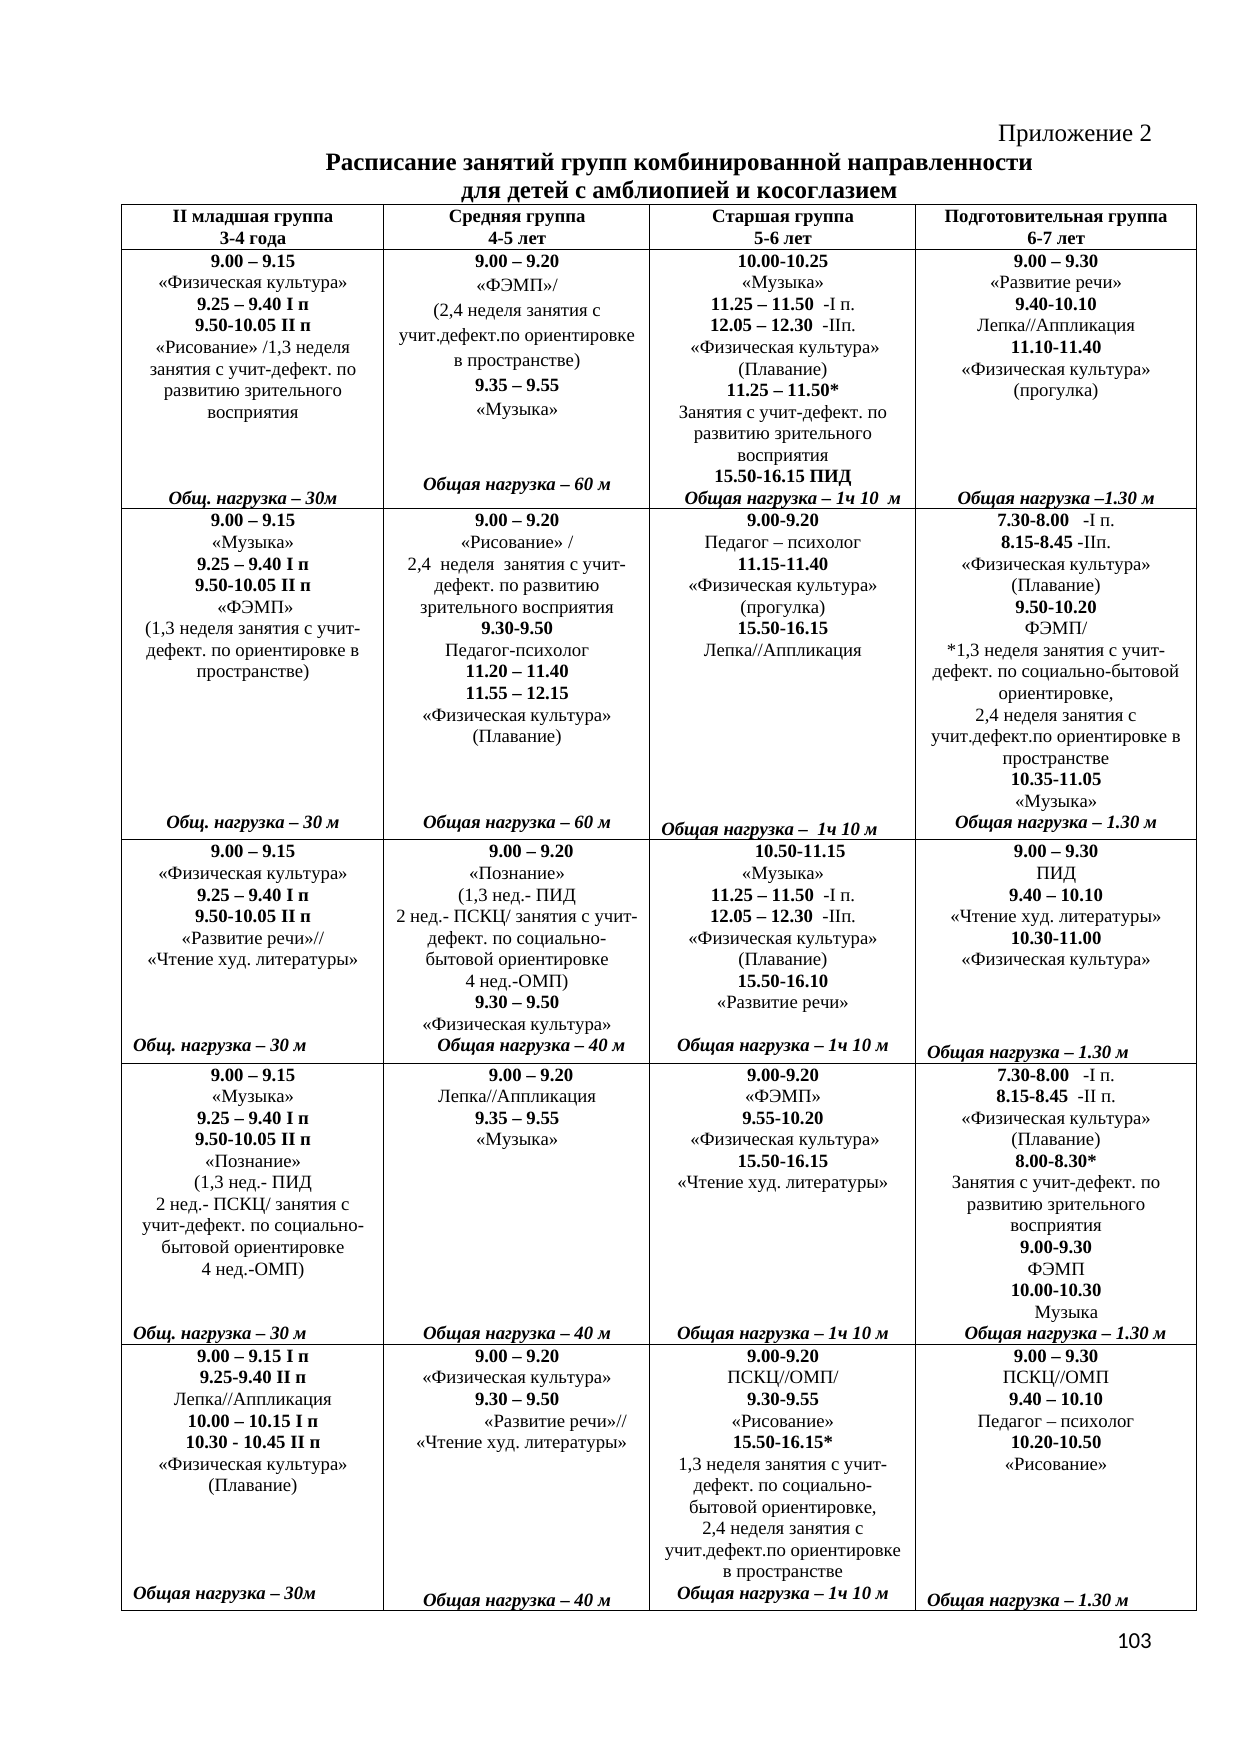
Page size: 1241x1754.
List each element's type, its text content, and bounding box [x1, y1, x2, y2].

table_cell 10.00-10.25 «Музыка» 11.25 – 11.50 -I п. 12.05 – 12.30 -IIп. «Физическая культура» (Плавание) 11.25 – 11.50* Занятия с учит-дефект. по развитию зрительного восприятия 15.50-16.15 ПИД Общая нагрузка – 1ч 10 м [650, 250, 915, 508]
table_cell 9.00 – 9.15 I п 9.25-9.40 II п Лепка//Аппликация 10.00 – 10.15 I п 10.30 - 10.45 II п «Физическая культура» (Плавание) Общая нагрузка – 30м [122, 1345, 383, 1610]
table_cell 9.00 – 9.15 «Физическая культура» 9.25 – 9.40 I п 9.50-10.05 II п «Рисование» /1,3 неделя занятия с учит-дефект. по развитию зрительного восприятия Общ. нагрузка – 30м [122, 250, 383, 508]
table_cell 10.50-11.15 «Музыка» 11.25 – 11.50 -I п. 12.05 – 12.30 -IIп. «Физическая культура» (Плавание) 15.50-16.10 «Развитие речи» Общая нагрузка – 1ч 10 м [650, 840, 915, 1062]
table_cell 9.00 – 9.15 «Музыка» 9.25 – 9.40 I п 9.50-10.05 II п «ФЭМП» (1,3 неделя занятия с учит-дефект. по ориентировке в пространстве) Общ. нагрузка – 30 м [122, 509, 383, 839]
table_cell 9.00 – 9.20 Лепка//Аппликация 9.35 – 9.55 «Музыка» Общая нагрузка – 40 м [384, 1064, 649, 1344]
table_cell 9.00 – 9.30 «Развитие речи» 9.40-10.10 Лепка//Аппликация 11.10-11.40 «Физическая культура» (прогулка) Общая нагрузка –1.30 м [916, 250, 1196, 508]
table_cell 7.30-8.00 -I п. 8.15-8.45 -IIп. «Физическая культура» (Плавание) 9.50-10.20 ФЭМП/ *1,3 неделя занятия с учит-дефект. по социально-бытовой ориентировке, 2,4 неделя занятия с учит.дефект.по ориентировке в пространстве 10.35-11.05 «Музыка» Общая нагрузка – 1.30 м [916, 509, 1196, 839]
table_header Старшая группа 5-6 лет [650, 205, 915, 248]
table_cell 9.00 – 9.20 «Рисование» / 2,4 неделя занятия с учит-дефект. по развитию зрительного восприятия 9.30-9.50 Педагог-психолог 11.20 – 11.40 11.55 – 12.15 «Физическая культура» (Плавание) Общая нагрузка – 60 м [384, 509, 649, 839]
table_cell 9.00 – 9.20 «Физическая культура» 9.30 – 9.50 «Развитие речи»// «Чтение худ. литературы» Общая нагрузка – 40 м [384, 1345, 649, 1610]
table_cell 9.00-9.20 «ФЭМП» 9.55-10.20 «Физическая культура» 15.50-16.15 «Чтение худ. литературы» Общая нагрузка – 1ч 10 м [650, 1064, 915, 1344]
text для детей с амблиопией и косоглазием [133, 176, 1152, 204]
table_cell 9.00 – 9.15 «Физическая культура» 9.25 – 9.40 I п 9.50-10.05 II п «Развитие речи»// «Чтение худ. литературы» Общ. нагрузка – 30 м [122, 840, 383, 1062]
table_header Средняя группа 4-5 лет [384, 205, 649, 248]
table_cell 9.00-9.20 ПСКЦ//ОМП/ 9.30-9.55 «Рисование» 15.50-16.15* 1,3 неделя занятия с учит-дефект. по социально-бытовой ориентировке, 2,4 неделя занятия с учит.дефект.по ориентировке в пространстве Общая нагрузка – 1ч 10 м [650, 1345, 915, 1610]
table_header II младшая группа 3-4 года [122, 205, 383, 248]
text Приложение 2 [133, 118, 1152, 147]
table_cell 9.00 – 9.20 «ФЭМП»/ (2,4 неделя занятия с учит.дефект.по ориентировке в пространстве) 9.35 – 9.55 «Музыка» Общая нагрузка – 60 м [384, 250, 649, 508]
text Расписание занятий групп комбинированной направленности [133, 147, 1152, 176]
table_header Подготовительная группа 6-7 лет [916, 205, 1196, 248]
table_cell 7.30-8.00 -I п. 8.15-8.45 -II п. «Физическая культура» (Плавание) 8.00-8.30* Занятия с учит-дефект. по развитию зрительного восприятия 9.00-9.30 ФЭМП 10.00-10.30 Музыка Общая нагрузка – 1.30 м [916, 1064, 1196, 1344]
table_cell 9.00 – 9.15 «Музыка» 9.25 – 9.40 I п 9.50-10.05 II п «Познание» (1,3 нед.- ПИД 2 нед.- ПСКЦ/ занятия с учит-дефект. по социально-бытовой ориентировке 4 нед.-ОМП) Общ. нагрузка – 30 м [122, 1064, 383, 1344]
table_cell 9.00-9.20 Педагог – психолог 11.15-11.40 «Физическая культура» (прогулка) 15.50-16.15 Лепка//Аппликация Общая нагрузка – 1ч 10 м [650, 509, 915, 839]
table_cell 9.00 – 9.20 «Познание» (1,3 нед.- ПИД 2 нед.- ПСКЦ/ занятия с учит-дефект. по социально-бытовой ориентировке 4 нед.-ОМП) 9.30 – 9.50 «Физическая культура» Общая нагрузка – 40 м [384, 840, 649, 1062]
table_cell 9.00 – 9.30 ПСКЦ//ОМП 9.40 – 10.10 Педагог – психолог 10.20-10.50 «Рисование» Общая нагрузка – 1.30 м [916, 1345, 1196, 1610]
table_cell 9.00 – 9.30 ПИД 9.40 – 10.10 «Чтение худ. литературы» 10.30-11.00 «Физическая культура» Общая нагрузка – 1.30 м [916, 840, 1196, 1062]
